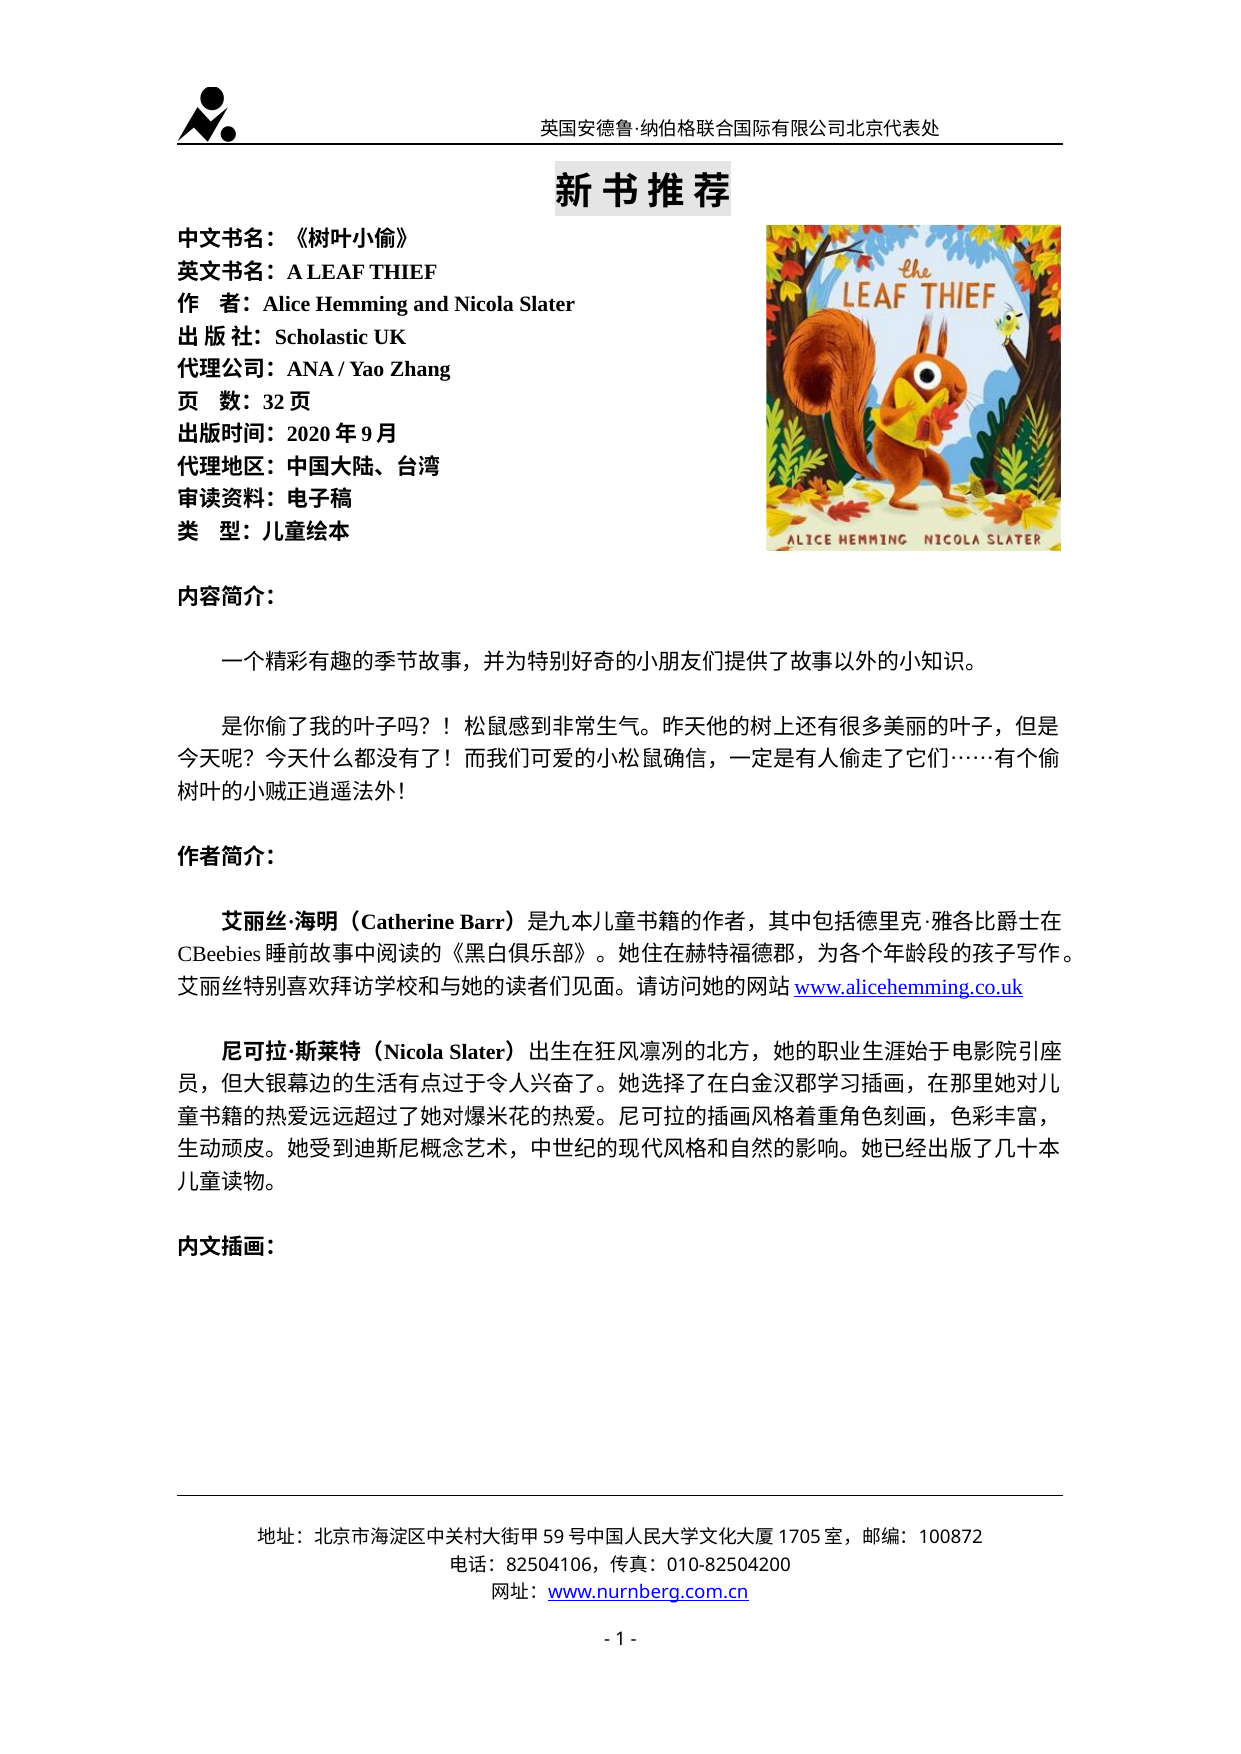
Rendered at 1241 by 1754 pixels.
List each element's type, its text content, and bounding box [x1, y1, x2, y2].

text 内文插画： [177, 1228, 1063, 1261]
text 英文书名：A LEAF THIEF [177, 253, 766, 286]
text 一个精彩有趣的季节故事，并为特别好奇的小朋友们提供了故事以外的小知识。 [177, 643, 1063, 676]
text 类 型：儿童绘本 [177, 513, 766, 546]
text 代理地区：中国大陆、台湾 [177, 448, 766, 481]
text 出版时间：2020年9月 [177, 416, 766, 448]
text 尼可拉·斯莱特（Nicola Slater）出生在狂风凛冽的北方，她的职业生涯始于电影院引座员，但大银幕边的生活有点过于令人兴奋了。她选择了在白金汉郡学习插画，在那里她对儿童书籍的热爱远远超过了她对爆米花的热爱。尼可拉的插画风格着重角色刻画，色彩丰富，生动顽皮。她受到迪斯尼概念艺术，中世纪的现代风格和自然的影响。她已经出版了几十本儿童读物。 [177, 1033, 1063, 1196]
text 作 者：Alice Hemming and Nicola Slater [177, 286, 766, 318]
text 内容简介： [177, 578, 1063, 611]
text 中文书名：《树叶小偷》 [177, 221, 1063, 253]
text 艾丽丝·海明（Catherine Barr）是九本儿童书籍的作者，其中包括德里克·雅各比爵士在CBeebies睡前故事中阅读的《黑白俱乐部》。她住在赫特福德郡，为各个年龄段的孩子写作。艾丽丝特别喜欢拜访学校和与她的读者们见面。请访问她的网站www.alicehemming.co.uk [177, 903, 1063, 1001]
picture [177, 87, 236, 142]
text 作者简介： [177, 838, 1063, 871]
picture [766, 224, 1062, 553]
text 页 数：32页 [177, 383, 766, 416]
text 是你偷了我的叶子吗？！松鼠感到非常生气。昨天他的树上还有很多美丽的叶子，但是今天呢？今天什么都没有了！而我们可爱的小松鼠确信，一定是有人偷走了它们……有个偷树叶的小贼正逍遥法外！ [177, 708, 1063, 806]
text 代理公司：ANA / Yao Zhang [177, 351, 766, 383]
text 审读资料：电子稿 [177, 481, 766, 513]
text 出 版 社：Scholastic UK [177, 318, 766, 351]
text 新 书 推 荐 [177, 156, 1063, 221]
